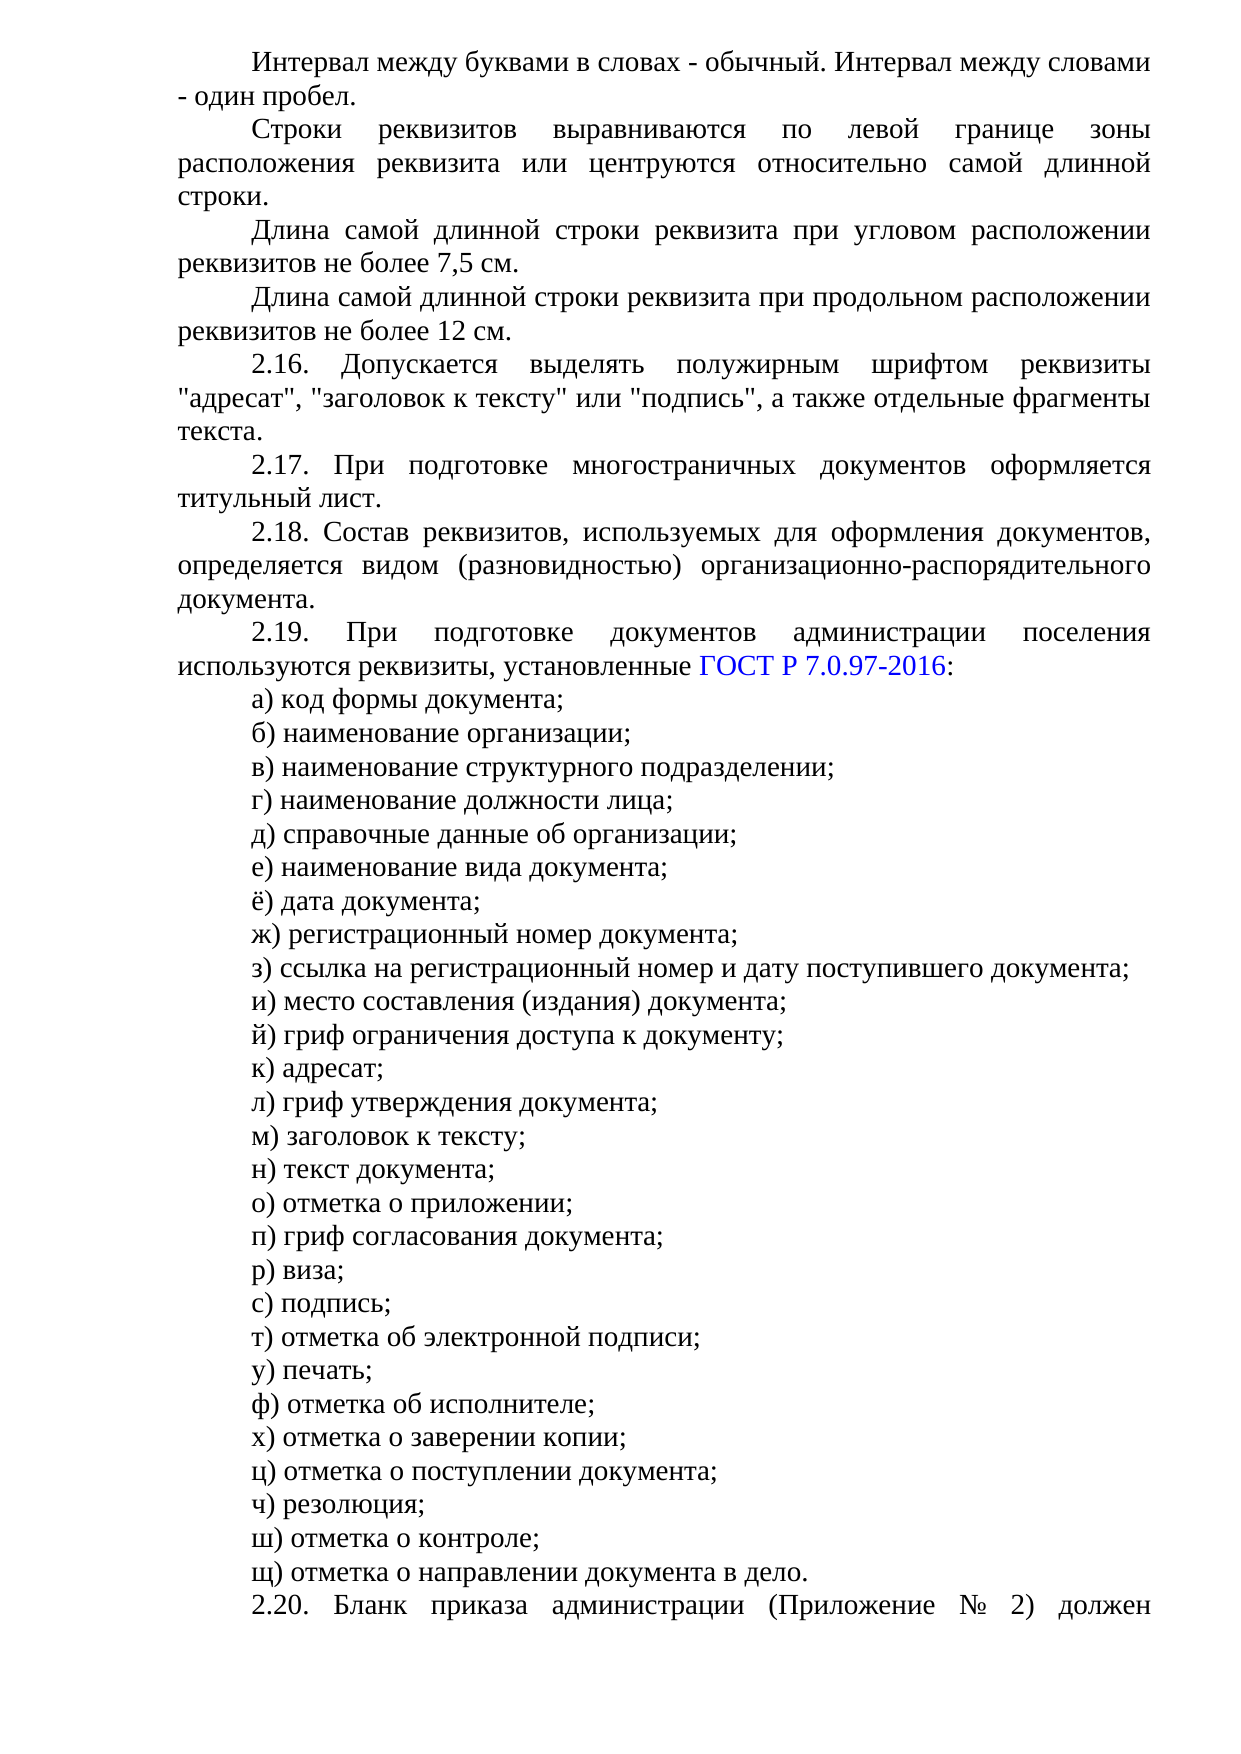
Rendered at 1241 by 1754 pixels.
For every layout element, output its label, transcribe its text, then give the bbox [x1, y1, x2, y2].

text л) гриф утверждения документа; [177, 1084, 1152, 1118]
text ж) регистрационный номер документа; [177, 916, 1152, 950]
text 2.16. Допускается выделять полужирным шрифтом реквизиты "адресат", "заголовок к тексту" или "подпись", а также отдельные фрагменты текста. [177, 346, 1152, 447]
text м) заголовок к тексту; [177, 1118, 1152, 1151]
text г) наименование должности лица; [177, 782, 1152, 816]
text щ) отметка о направлении документа в дело. [177, 1554, 1152, 1587]
text у) печать; [177, 1352, 1152, 1386]
text е) наименование вида документа; [177, 849, 1152, 883]
text ц) отметка о поступлении документа; [177, 1453, 1152, 1487]
text 2.18. Состав реквизитов, используемых для оформления документов, определяется видом (разновидностью) организационно-распорядительного документа. [177, 514, 1152, 614]
text в) наименование структурного подразделении; [177, 749, 1152, 782]
text а) код формы документа; [177, 682, 1152, 715]
text т) отметка об электронной подписи; [177, 1319, 1152, 1352]
text ш) отметка о контроле; [177, 1520, 1152, 1554]
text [177, 1587, 1152, 1621]
text ч) резолюция; [177, 1487, 1152, 1520]
list 2.19. При подготовке документов администрации поселения используются реквизиты, установленные ГОСТ Р 7.0.97-2016: [177, 614, 1152, 682]
text ё) дата документа; [177, 883, 1152, 916]
text к) адресат; [177, 1051, 1152, 1084]
text ф) отметка об исполнителе; [177, 1386, 1152, 1419]
text п) гриф согласования документа; [177, 1218, 1152, 1252]
text н) текст документа; [177, 1151, 1152, 1185]
text Строки реквизитов выравниваются по левой границе зоны расположения реквизита или центруются относительно самой длинной строки. [177, 111, 1152, 212]
text Длина самой длинной строки реквизита при продольном расположении реквизитов не более 12 см. [177, 279, 1152, 346]
text з) ссылка на регистрационный номер и дату поступившего документа; [177, 950, 1152, 983]
text 2.17. При подготовке многостраничных документов оформляется титульный лист. [177, 447, 1152, 514]
text и) место составления (издания) документа; [177, 983, 1152, 1017]
text й) гриф ограничения доступа к документу; [177, 1017, 1152, 1051]
text б) наименование организации; [177, 715, 1152, 749]
text Длина самой длинной строки реквизита при угловом расположении реквизитов не более 7,5 см. [177, 212, 1152, 279]
text о) отметка о приложении; [177, 1185, 1152, 1218]
text х) отметка о заверении копии; [177, 1419, 1152, 1453]
text с) подпись; [177, 1285, 1152, 1319]
text д) справочные данные об организации; [177, 816, 1152, 849]
text р) виза; [177, 1252, 1152, 1285]
text Интервал между буквами в словах - обычный. Интервал между словами - один пробел. [177, 44, 1152, 111]
